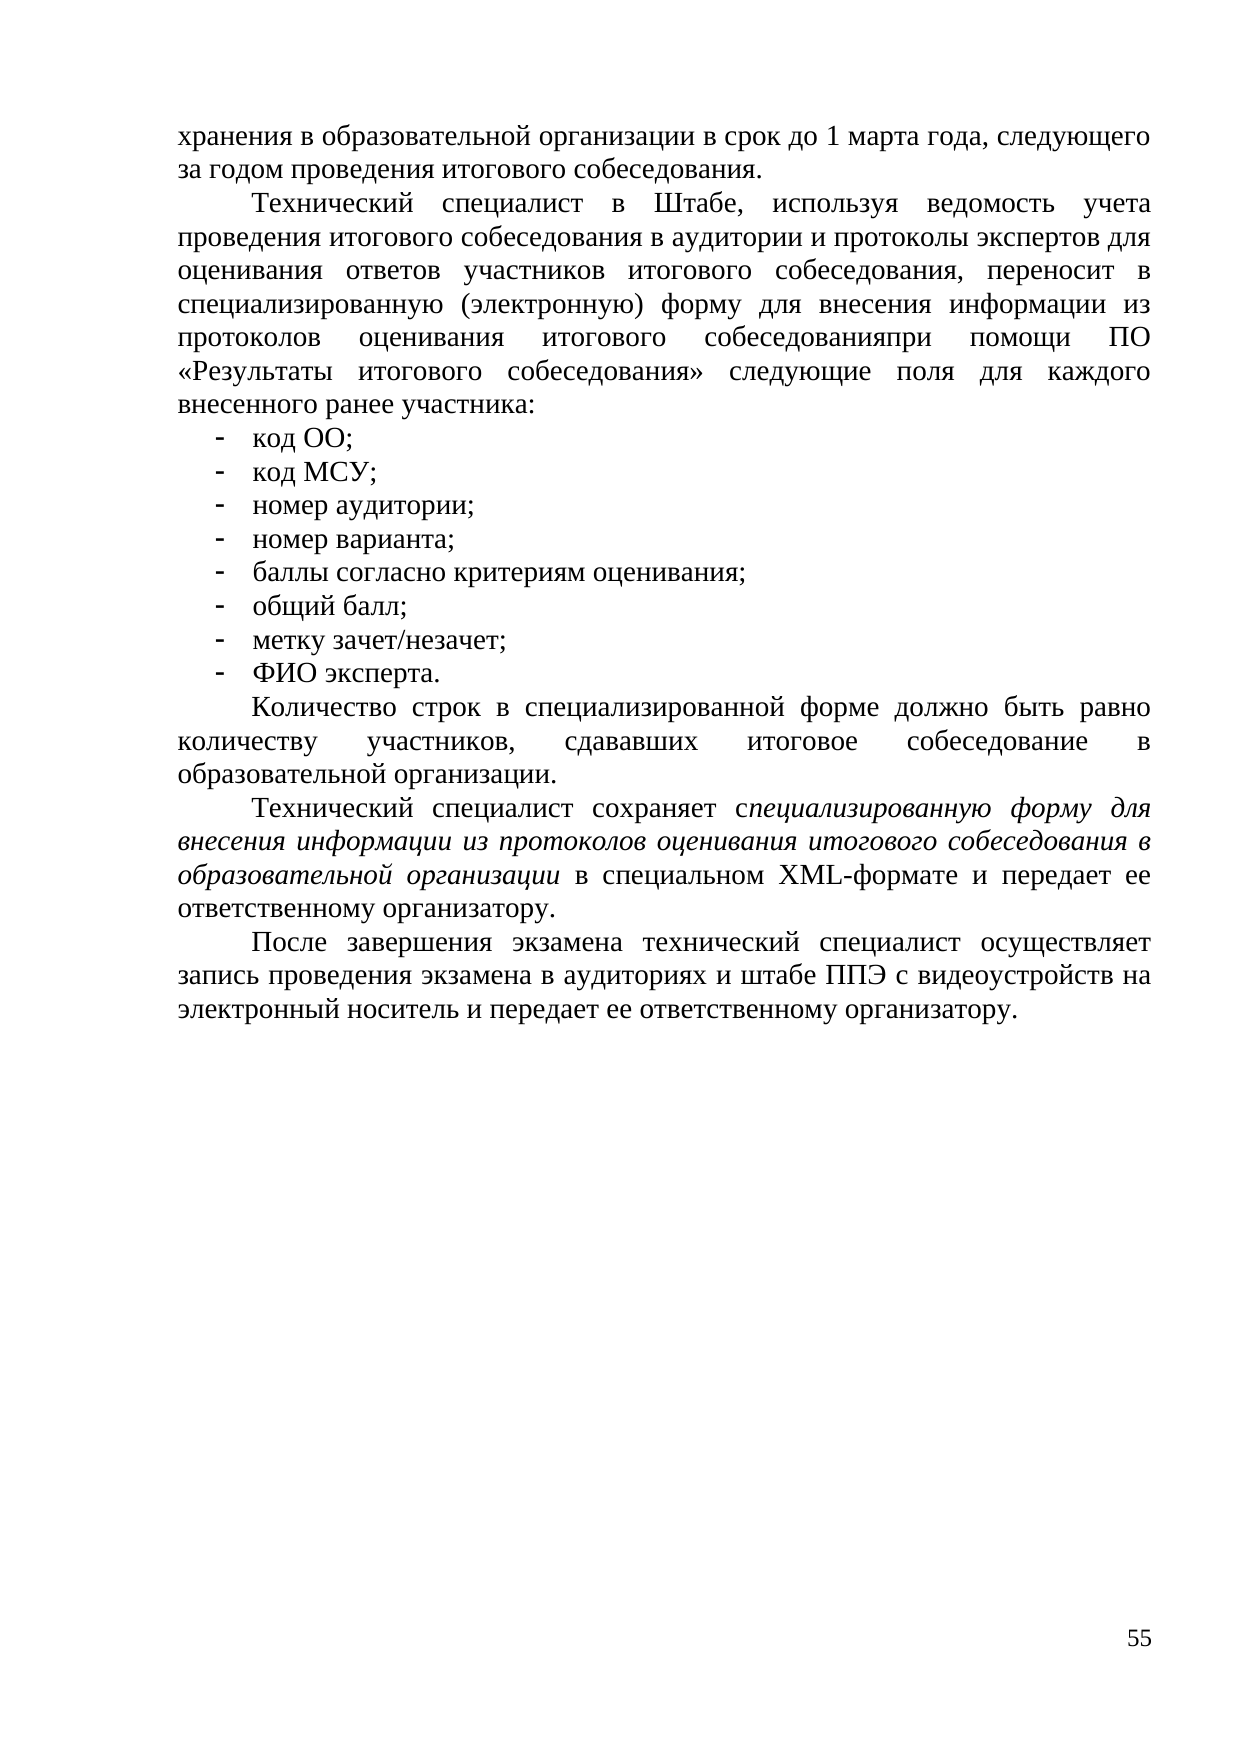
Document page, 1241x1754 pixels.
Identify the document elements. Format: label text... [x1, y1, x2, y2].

list номер аудитории; [215, 487, 1152, 521]
text Количество строк в специализированной форме должно быть равно количеству участников, сдававших итоговое собеседование в образовательной организации. [177, 689, 1152, 790]
list метку зачет/незачет; [215, 622, 1152, 656]
text Технический специалист сохраняет специализированную форму для внесения информации из протоколов оценивания итогового собеседования в образовательной организации в специальном XML-формате и передает ее ответственному организатору. [177, 790, 1152, 924]
text Технический специалист в Штабе, используя ведомость учета проведения итогового собеседования в аудитории и протоколы экспертов для оценивания ответов участников итогового собеседования, переносит в специализированную (электронную) форму для внесения информации из протоколов оценивания итогового собеседованияпри помощи ПО «Результаты итогового собеседования» следующие поля для каждого внесенного ранее участника: [177, 185, 1152, 420]
list номер варианта; [215, 521, 1152, 554]
list код ОО; [215, 420, 1152, 454]
list ФИО эксперта. [215, 656, 1152, 689]
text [177, 118, 1152, 185]
text После завершения экзамена технический специалист осуществляет запись проведения экзамена в аудиториях и штабе ППЭ с видеоустройств на электронный носитель и передает ее ответственному организатору. [177, 924, 1152, 1024]
list общий балл; [215, 588, 1152, 622]
list баллы согласно критериям оценивания; [215, 554, 1152, 588]
list код МСУ; [215, 454, 1152, 487]
